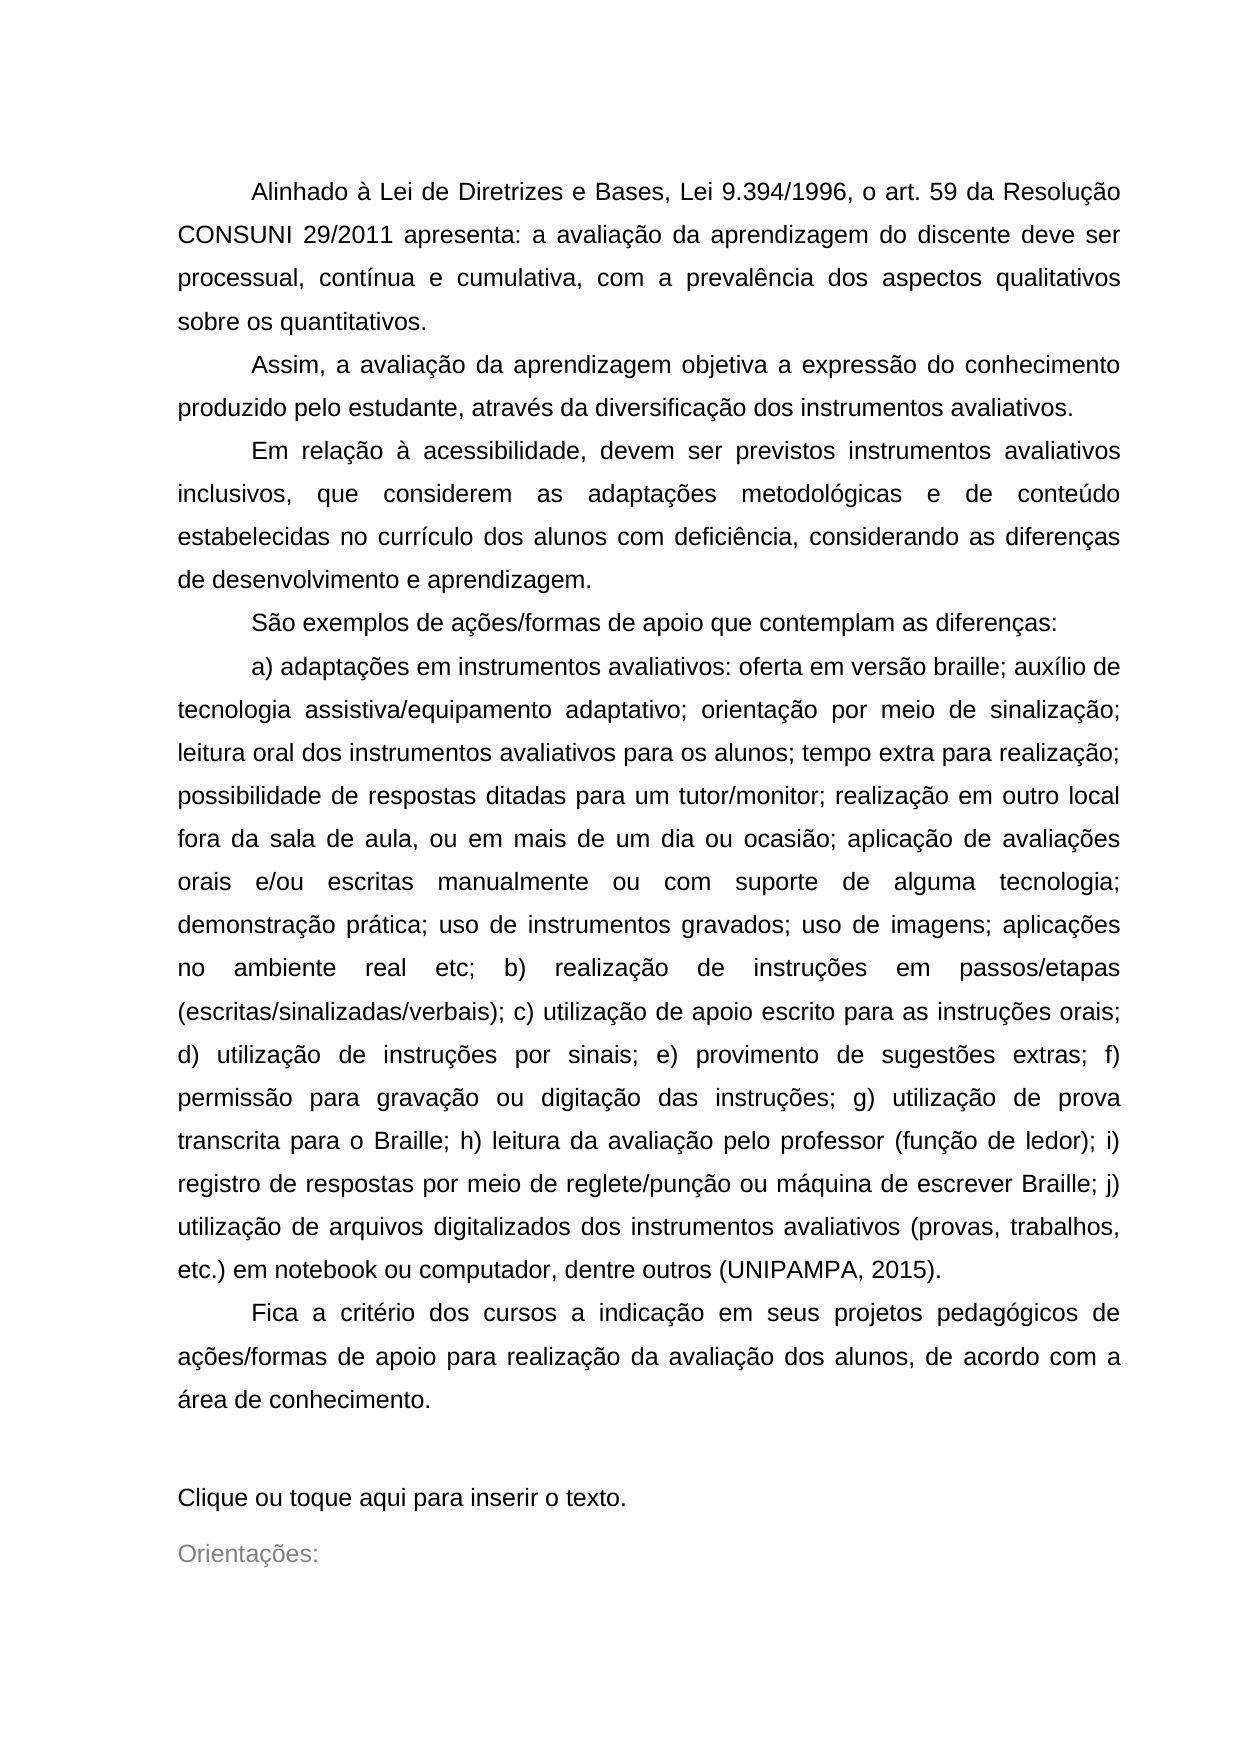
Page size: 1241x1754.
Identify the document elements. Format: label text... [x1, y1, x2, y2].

text Orientações: [177, 1539, 1122, 1568]
text Em relação à acessibilidade, devem ser previstos instrumentos avaliativos inclusivos, que considerem as adaptações metodológicas e de conteúdo estabelecidas no currículo dos alunos com deficiência, considerando as diferenças de desenvolvimento e aprendizagem. [177, 436, 1122, 594]
text Assim, a avaliação da aprendizagem objetiva a expressão do conhecimento produzido pelo estudante, através da diversificação dos instrumentos avaliativos. [177, 350, 1122, 422]
text a) adaptações em instrumentos avaliativos: oferta em versão braille; auxílio de tecnologia assistiva/equipamento adaptativo; orientação por meio de sinalização; leitura oral dos instrumentos avaliativos para os alunos; tempo extra para realização; possibilidade de respostas ditadas para um tutor/monitor; realização em outro local fora da sala de aula, ou em mais de um dia ou ocasião; aplicação de avaliações orais e/ou escritas manualmente ou com suporte de alguma tecnologia; demonstração prática; uso de instrumentos gravados; uso de imagens; aplicações no ambiente real etc; b) realização de instruções em passos/etapas (escritas/sinalizadas/verbais); c) utilização de apoio escrito para as instruções orais; d) utilização de instruções por sinais; e) provimento de sugestões extras; f) permissão para gravação ou digitação das instruções; g) utilização de prova transcrita para o Braille; h) leitura da avaliação pelo professor (função de ledor); i) registro de respostas por meio de reglete/punção ou máquina de escrever Braille; j) utilização de arquivos digitalizados dos instrumentos avaliativos (provas, trabalhos, etc.) em notebook ou computador, dentre outros (UNIPAMPA, 2015). [177, 652, 1122, 1284]
text Fica a critério dos cursos a indicação em seus projetos pedagógicos de ações/formas de apoio para realização da avaliação dos alunos, de acordo com a área de conhecimento. [177, 1298, 1122, 1413]
text São exemplos de ações/formas de apoio que contemplam as diferenças: [177, 608, 1122, 637]
text Alinhado à Lei de Diretrizes e Bases, Lei 9.394/1996, o art. 59 da Resolução CONSUNI 29/2011 apresenta: a avaliação da aprendizagem do discente deve ser processual, contínua e cumulativa, com a prevalência dos aspectos qualitativos sobre os quantitativos. [177, 177, 1122, 335]
